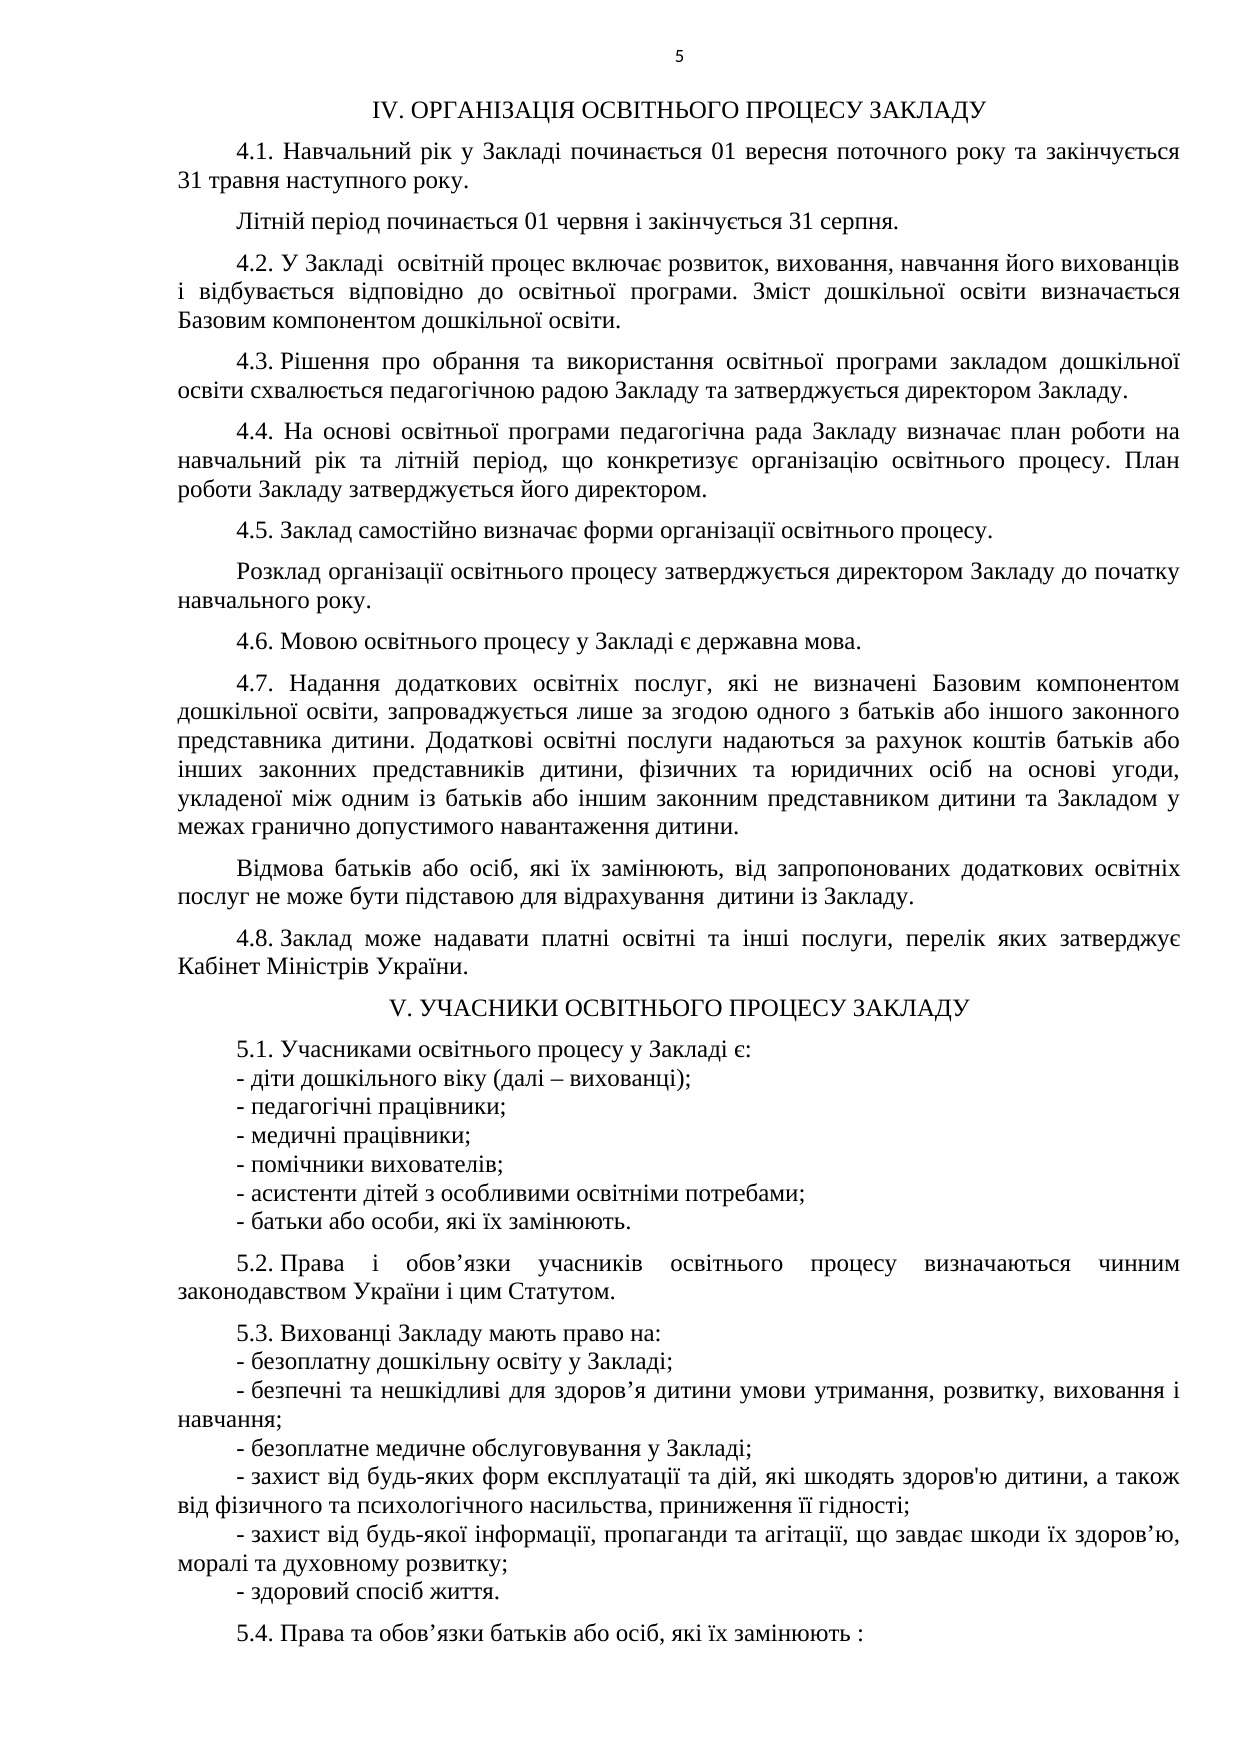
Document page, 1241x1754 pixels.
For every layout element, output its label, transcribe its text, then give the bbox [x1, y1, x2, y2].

text 4.6. Мовою освітнього процесу у Закладі є державна мова. [177, 626, 1181, 655]
text - асистенти дітей з особливими освітніми потребами; [177, 1178, 1181, 1206]
text 5.1. Учасниками освітнього процесу у Закладі є: [177, 1034, 1181, 1063]
text 4.5. Заклад самостійно визначає форми організації освітнього процесу. [177, 515, 1181, 544]
text IV. ОРГАНІЗАЦІЯ ОСВІТНЬОГО ПРОЦЕСУ ЗАКЛАДУ [177, 95, 1181, 124]
text 5.2. Права і обов’язки учасників освітнього процесу визначаються чинним законодавством України і цим Cтатутом. [177, 1248, 1181, 1305]
text - безоплатне медичне обслуговування у Закладі; [177, 1433, 1181, 1461]
text 4.4. На основі освітньої програми педагогічна рада Закладу визначає план роботи на навчальний рік та літній період, що конкретизує організацію освітнього процесу. План роботи Закладу затверджується його директором. [177, 416, 1181, 503]
text - діти дошкільного віку (далі – вихованці); [177, 1063, 1181, 1091]
text 4.3. Рішення про обрання та використання освітньої програми закладом дошкільної освіти схвалюється педагогічною радою Закладу та затверджується директором Закладу. [177, 346, 1181, 404]
text Відмова батьків або осіб, які їх замінюють, від запропонованих додаткових освітніх послуг не може бути підставою для відрахування дитини із Закладу. [177, 853, 1181, 910]
text 5.4. Права та обов’язки батьків або осіб, які їх замінюють : [177, 1618, 1182, 1646]
text - безоплатну дошкільну освіту у Закладі; [177, 1346, 1181, 1375]
text - медичні працівники; [177, 1120, 1181, 1149]
text - захист від будь-яких форм експлуатації та дій, які шкодять здоров'ю дитини, а також від фізичного та психологічного насильства, приниження її гідності; [177, 1461, 1181, 1519]
text 4.8. Заклад може надавати платні освітні та інші послуги, перелік яких затверджує Кабінет Міністрів України. [177, 923, 1181, 980]
text Літній період починається 01 червня і закінчується 31 серпня. [177, 206, 1181, 235]
text - педагогічні працівники; [177, 1091, 1181, 1120]
text Розклад організації освітнього процесу затверджується директором Закладу до початку навчального року. [177, 556, 1181, 614]
text - безпечні та нешкідливі для здоров’я дитини умови утримання, розвитку, виховання і навчання; [177, 1375, 1181, 1433]
text 4.1. Навчальний рік у Закладі починається 01 вересня поточного року та закінчується 31 травня наступного року. [177, 136, 1181, 194]
text 4.7. Надання додаткових освітніх послуг, які не визначені Базовим компонентом дошкільної освіти, запроваджується лише за згодою одного з батьків або іншого законного представника дитини. Додаткові освітні послуги надаються за рахунок коштів батьків або інших законних представників дитини, фізичних та юридичних осіб на основі угоди, укладеної між одним із батьків або іншим законним представником дитини та Закладом у межах гранично допустимого навантаження дитини. [177, 668, 1181, 840]
text V. УЧАСНИКИ ОСВІТНЬОГО ПРОЦЕСУ ЗАКЛАДУ [177, 993, 1181, 1021]
text 4.2. У Закладі освітній процес включає розвиток, виховання, навчання його вихованців і відбувається відповідно до освітньої програми. Зміст дошкільної освіти визначається Базовим компонентом дошкільної освіти. [177, 248, 1181, 334]
text - помічники вихователів; [177, 1149, 1181, 1178]
text 5.3. Вихованці Закладу мають право на: [177, 1318, 1181, 1346]
text - батьки або особи, які їх замінюють. [177, 1206, 1181, 1235]
text - захист від будь-якої інформації, пропаганди та агітації, що завдає шкоди їх здоров’ю, моралі та духовному розвитку; [177, 1519, 1181, 1576]
text - здоровий спосіб життя. [177, 1576, 1181, 1605]
